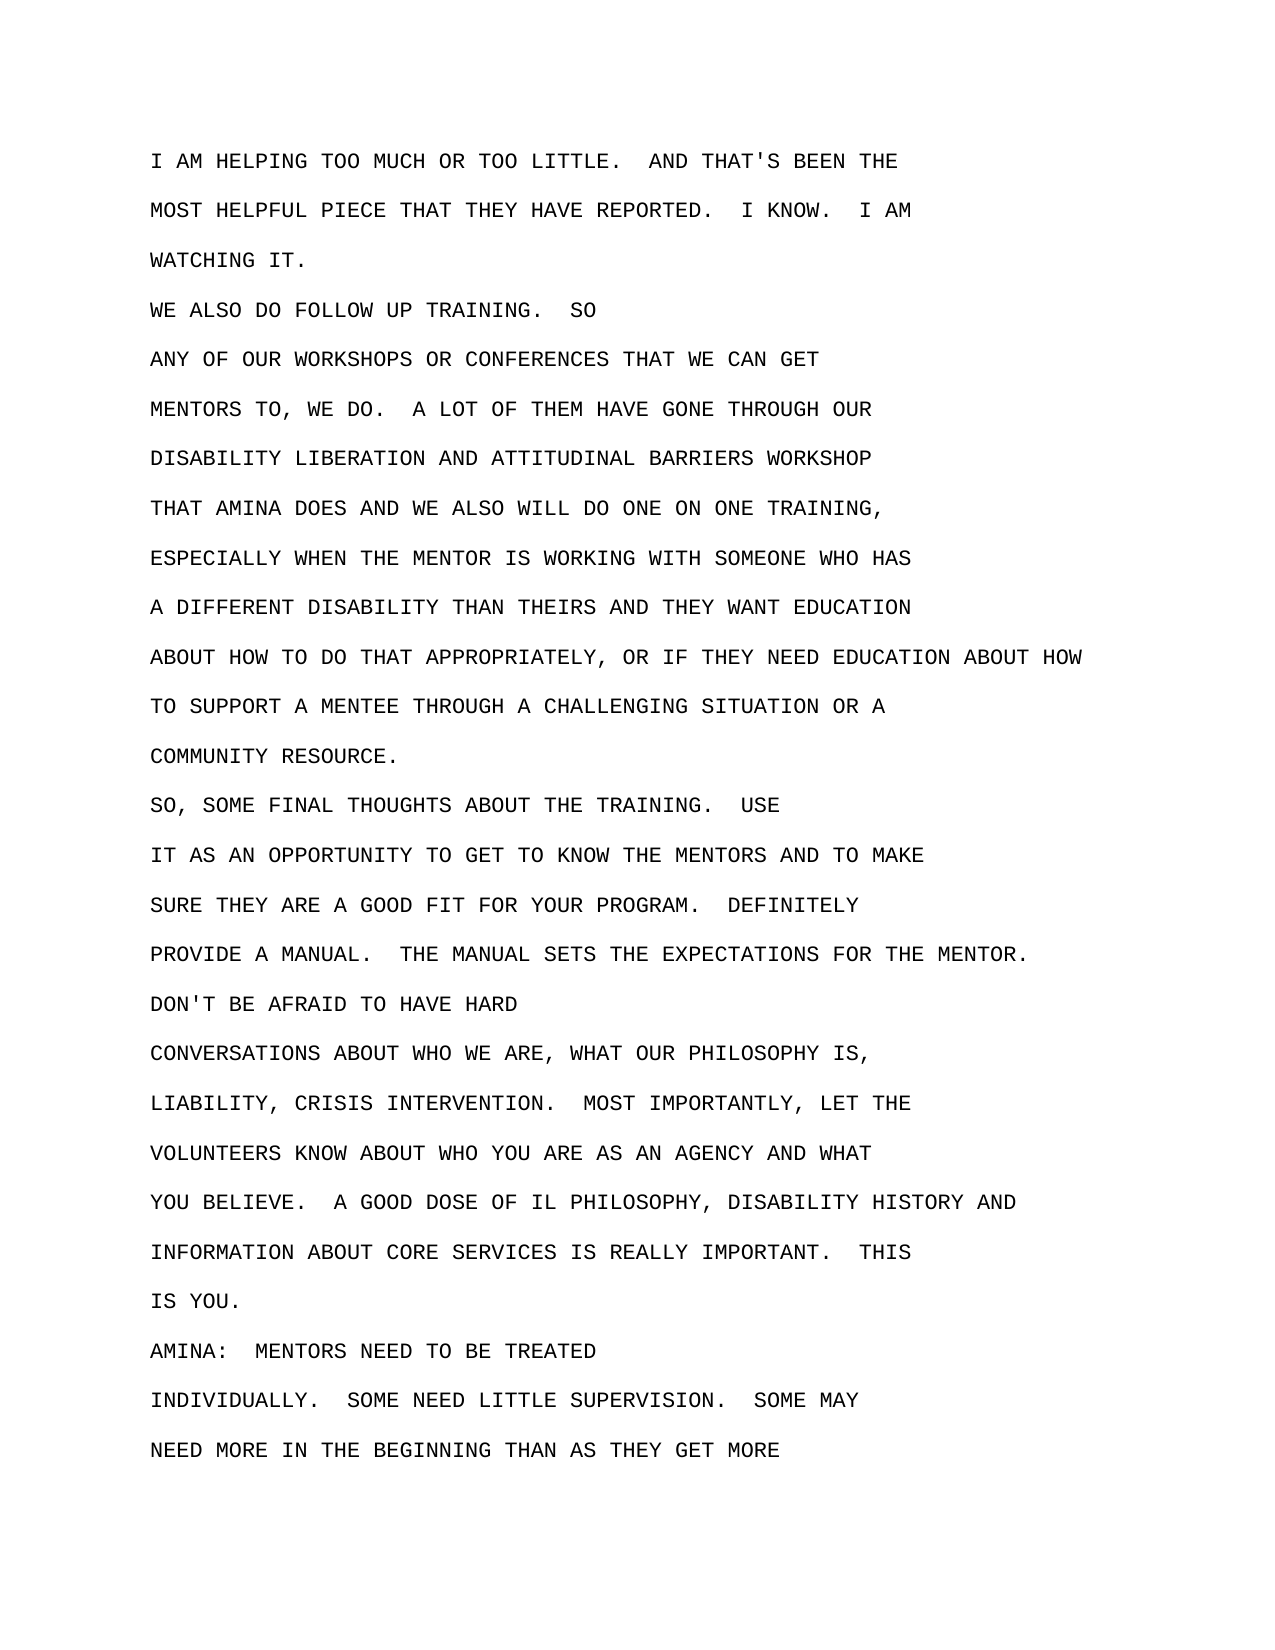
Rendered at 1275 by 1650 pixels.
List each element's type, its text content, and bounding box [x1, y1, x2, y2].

text WE ALSO DO FOLLOW UP TRAINING. SO [150, 299, 1125, 323]
text VOLUNTEERS KNOW ABOUT WHO YOU ARE AS AN AGENCY AND WHAT [150, 1142, 1125, 1166]
text LIABILITY, CRISIS INTERVENTION. MOST IMPORTANTLY, LET THE [150, 1092, 1125, 1117]
text MENTORS TO, WE DO. A LOT OF THEM HAVE GONE THROUGH OUR [150, 398, 1125, 423]
text ANY OF OUR WORKSHOPS OR CONFERENCES THAT WE CAN GET [150, 348, 1125, 373]
text ESPECIALLY WHEN THE MENTOR IS WORKING WITH SOMEONE WHO HAS [150, 547, 1125, 571]
text ABOUT HOW TO DO THAT APPROPRIATELY, OR IF THEY NEED EDUCATION ABOUT HOW [150, 646, 1125, 671]
text AMINA: MENTORS NEED TO BE TREATED [150, 1340, 1125, 1365]
text I AM HELPING TOO MUCH OR TOO LITTLE. AND THAT'S BEEN THE [150, 150, 1125, 175]
text WATCHING IT. [150, 249, 1125, 274]
text THAT AMINA DOES AND WE ALSO WILL DO ONE ON ONE TRAINING, [150, 497, 1125, 522]
text CONVERSATIONS ABOUT WHO WE ARE, WHAT OUR PHILOSOPHY IS, [150, 1042, 1125, 1067]
text PROVIDE A MANUAL. THE MANUAL SETS THE EXPECTATIONS FOR THE MENTOR. [150, 943, 1125, 968]
text TO SUPPORT A MENTEE THROUGH A CHALLENGING SITUATION OR A [150, 695, 1125, 720]
text YOU BELIEVE. A GOOD DOSE OF IL PHILOSOPHY, DISABILITY HISTORY AND [150, 1191, 1125, 1216]
text NEED MORE IN THE BEGINNING THAN AS THEY GET MORE [150, 1439, 1125, 1464]
text DISABILITY LIBERATION AND ATTITUDINAL BARRIERS WORKSHOP [150, 447, 1125, 472]
text DON'T BE AFRAID TO HAVE HARD [150, 993, 1125, 1018]
text SURE THEY ARE A GOOD FIT FOR YOUR PROGRAM. DEFINITELY [150, 894, 1125, 918]
text A DIFFERENT DISABILITY THAN THEIRS AND THEY WANT EDUCATION [150, 596, 1125, 621]
text MOST HELPFUL PIECE THAT THEY HAVE REPORTED. I KNOW. I AM [150, 199, 1125, 224]
text SO, SOME FINAL THOUGHTS ABOUT THE TRAINING. USE [150, 794, 1125, 819]
text COMMUNITY RESOURCE. [150, 745, 1125, 770]
text IT AS AN OPPORTUNITY TO GET TO KNOW THE MENTORS AND TO MAKE [150, 844, 1125, 869]
text IS YOU. [150, 1290, 1125, 1315]
text INDIVIDUALLY. SOME NEED LITTLE SUPERVISION. SOME MAY [150, 1389, 1125, 1414]
text INFORMATION ABOUT CORE SERVICES IS REALLY IMPORTANT. THIS [150, 1241, 1125, 1266]
